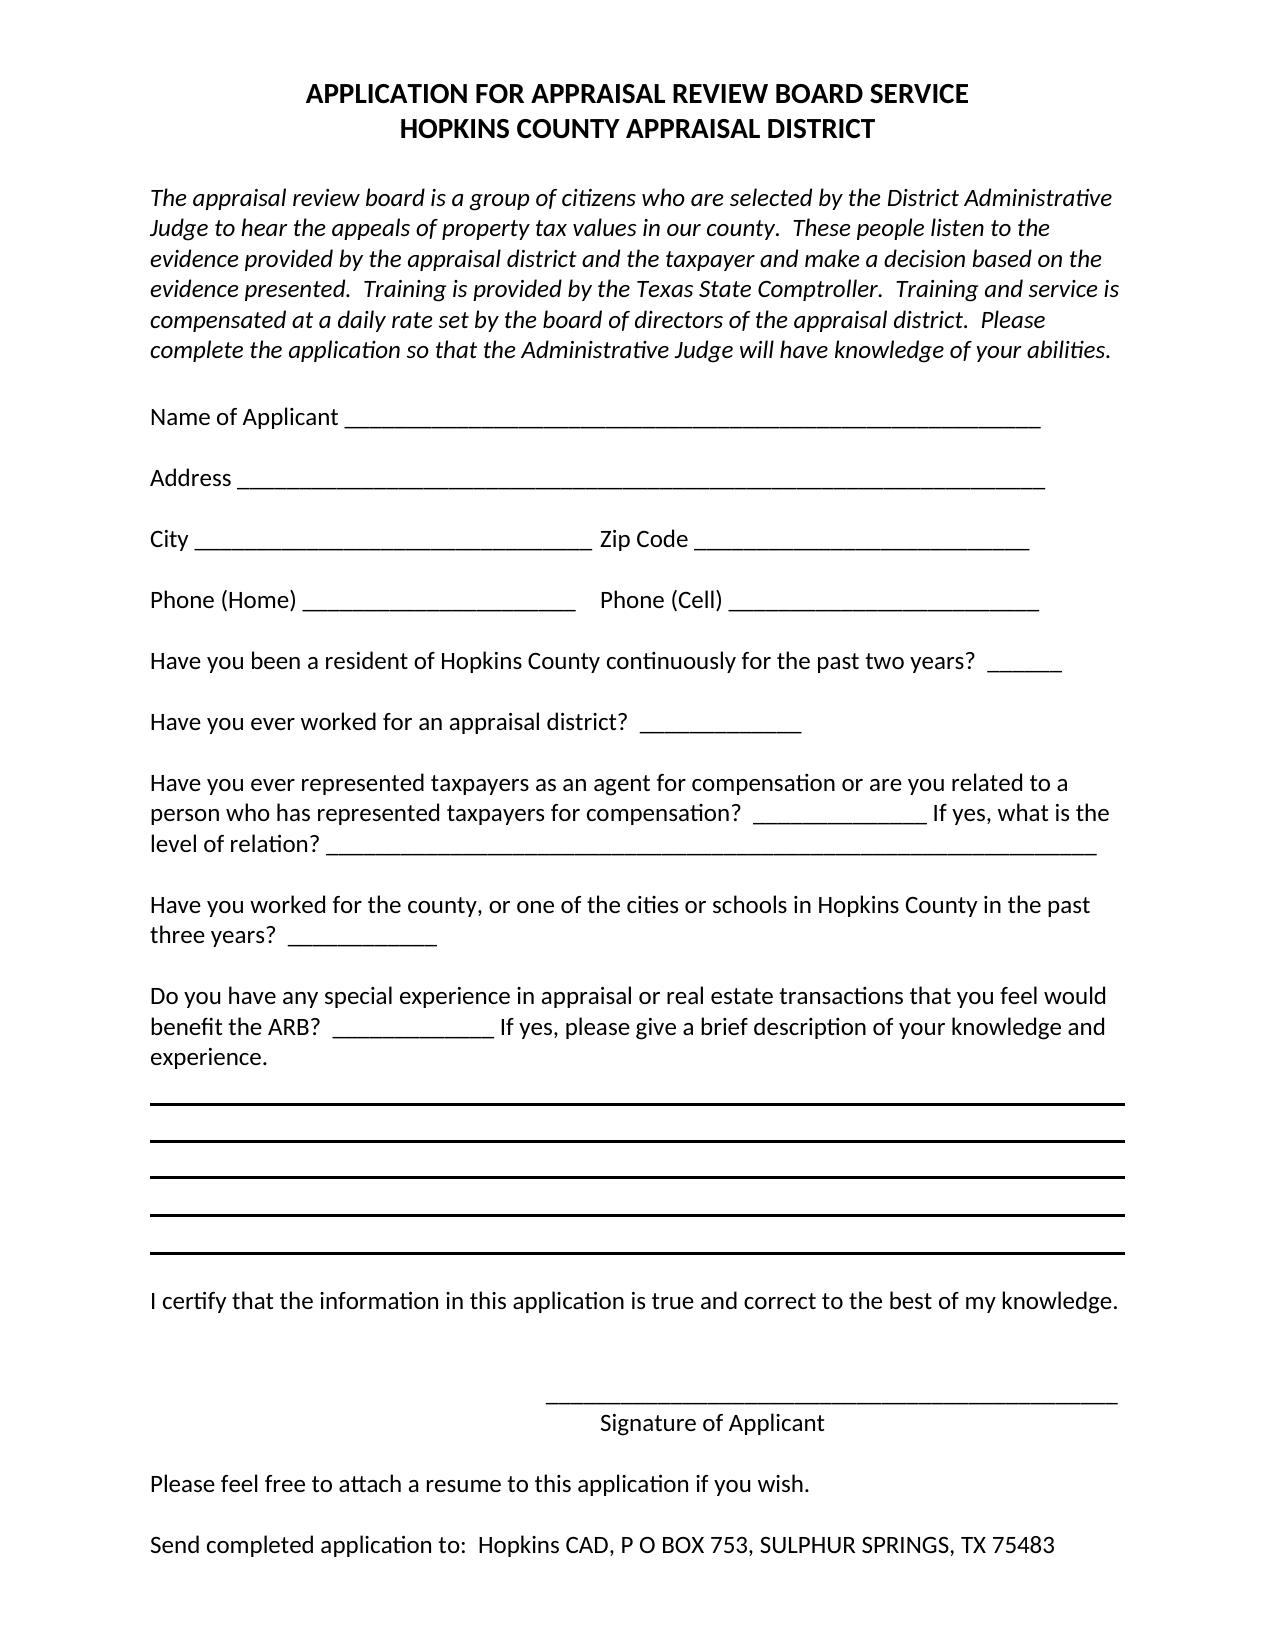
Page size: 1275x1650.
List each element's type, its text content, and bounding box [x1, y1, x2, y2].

text City ________________________________ Zip Code ___________________________ [150, 523, 1125, 553]
text Have you ever worked for an appraisal district? _____________ [150, 706, 1125, 736]
text ______________________________________________ [150, 1377, 1125, 1407]
text Do you have any special experience in appraisal or real estate transactions that you feel would benefit the ARB? _____________ If yes, please give a brief description of your knowledge and experience. [150, 981, 1125, 1072]
text Have you been a resident of Hopkins County continuously for the past two years? ______ [150, 645, 1125, 675]
text I certify that the information in this application is true and correct to the best of my knowledge. [150, 1285, 1125, 1316]
text Send completed application to: Hopkins CAD, P O BOX 753, SULPHUR SPRINGS, TX 75483 [150, 1529, 1125, 1560]
text The appraisal review board is a group of citizens who are selected by the District Administrative Judge to hear the appeals of property tax values in our county. These people listen to the evidence provided by the appraisal district and the taxpayer and make a decision based on the evidence presented. Training is provided by the Texas State Comptroller. Training and service is compensated at a daily rate set by the board of directors of the appraisal district. Please complete the application so that the Administrative Judge will have knowledge of your abilities. [150, 182, 1125, 365]
text Signature of Applicant [150, 1407, 1125, 1438]
text APPLICATION FOR APPRAISAL REVIEW BOARD SERVICE [150, 75, 1125, 111]
text Have you ever represented taxpayers as an agent for compensation or are you related to a person who has represented taxpayers for compensation? ______________ If yes, what is the level of relation? ______________________________________________________________ [150, 767, 1125, 858]
text Have you worked for the county, or one of the cities or schools in Hopkins County in the past three years? ____________ [150, 889, 1125, 950]
text Name of Applicant ________________________________________________________ [150, 401, 1125, 431]
text HOPKINS COUNTY APPRAISAL DISTRICT [150, 111, 1125, 146]
text Please feel free to attach a resume to this application if you wish. [150, 1468, 1125, 1499]
text Phone (Home) ______________________ Phone (Cell) _________________________ [150, 584, 1125, 614]
text Address _________________________________________________________________ [150, 462, 1125, 492]
